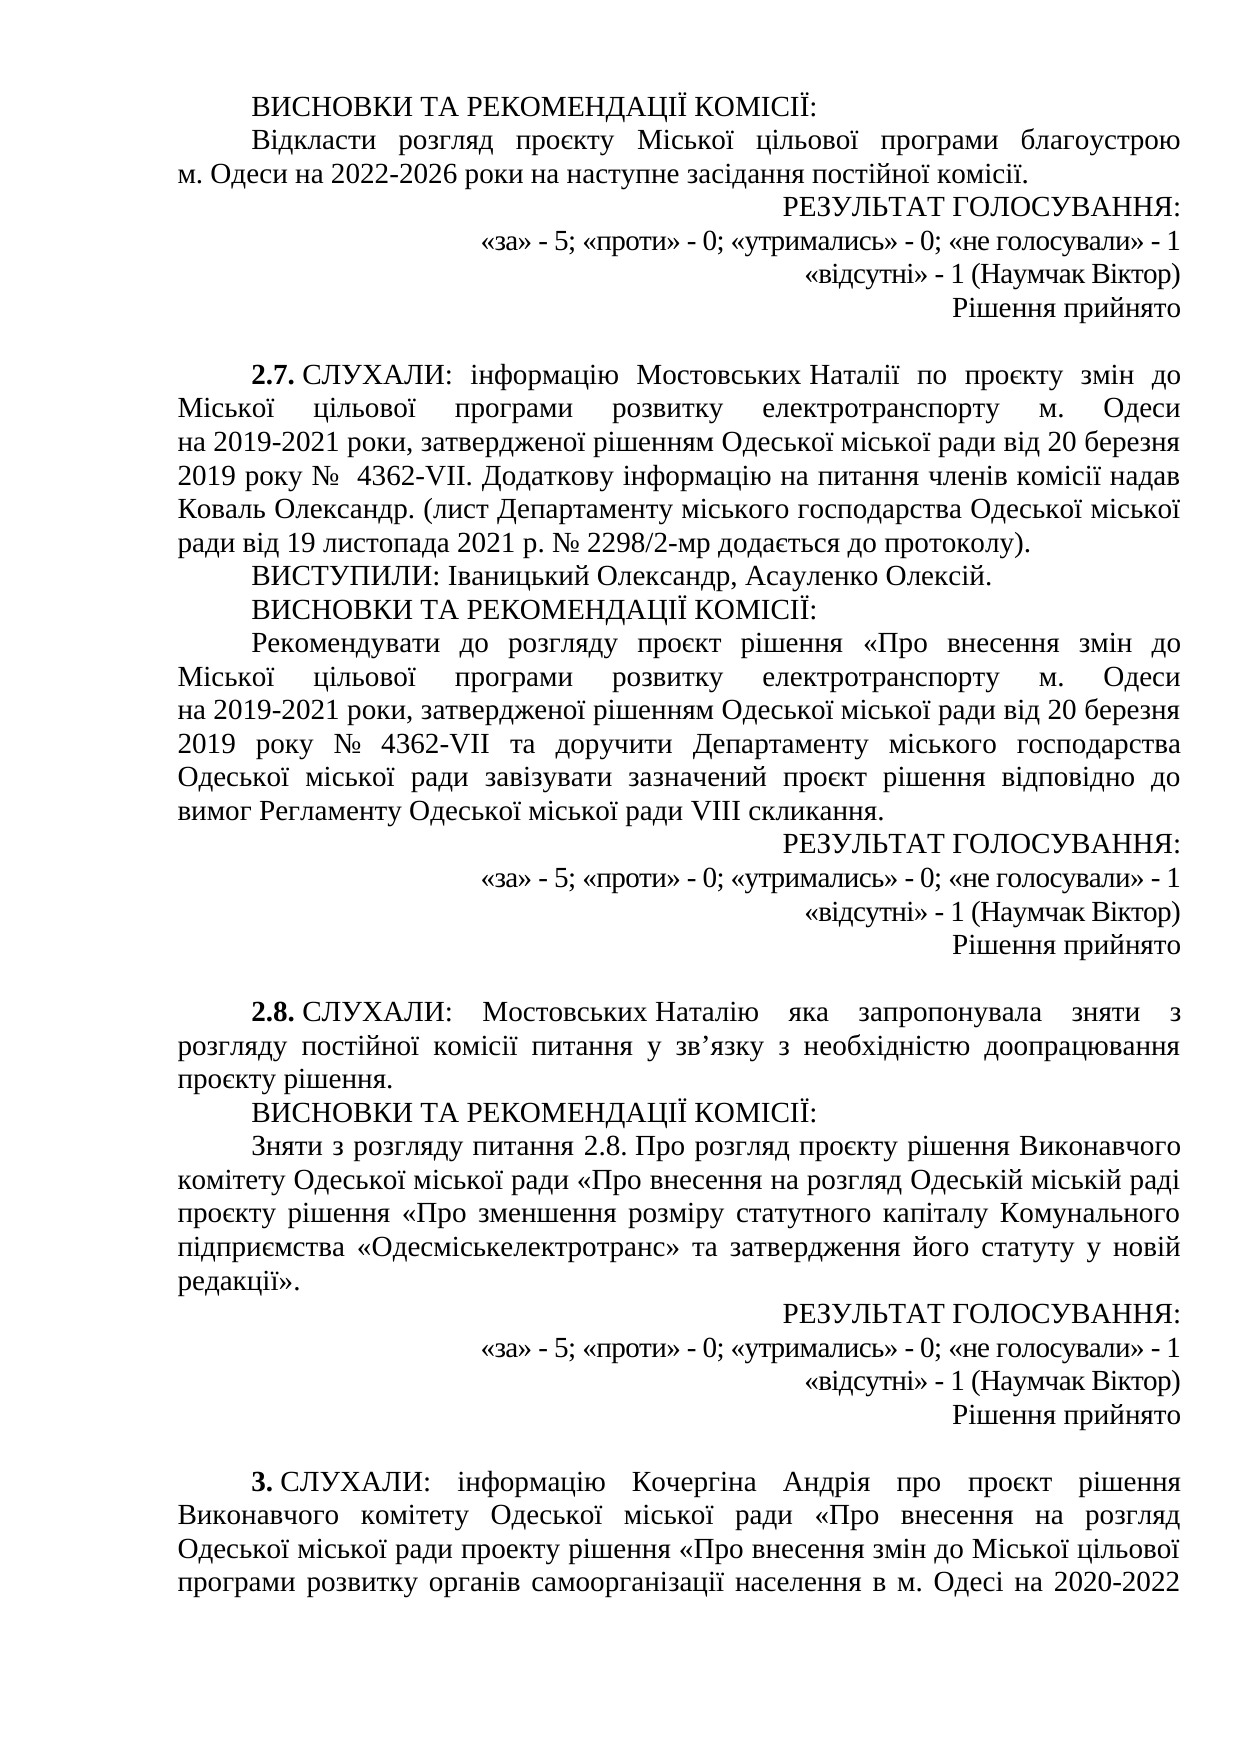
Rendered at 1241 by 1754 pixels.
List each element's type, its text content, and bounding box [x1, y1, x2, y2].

text ВИСНОВКИ ТА РЕКОМЕНДАЦІЇ КОМІСІЇ: [177, 592, 1181, 625]
text «за» - 5; «проти» - 0; «утримались» - 0; «не голосували» - 1 [177, 223, 1181, 256]
text Рішення прийнято [177, 290, 1181, 323]
text Зняти з розгляду питання 2.8. Про розгляд проєкту рішення Виконавчого комітету Одеської міської ради «Про внесення на розгляд Одеській міській раді проєкту рішення «Про зменшення розміру статутного капіталу Комунального підприємства «Одесміськелектротранс» та затвердження його статуту у новій редакції». [177, 1128, 1181, 1296]
text «відсутні» - 1 (Наумчак Віктор) [177, 1363, 1181, 1397]
text ВИСНОВКИ ТА РЕКОМЕНДАЦІЇ КОМІСІЇ: [177, 1095, 1181, 1128]
text ВИСТУПИЛИ: Іваницький Олександр, Асауленко Олексій. [177, 558, 1181, 592]
text Рішення прийнято [177, 1397, 1181, 1430]
text «відсутні» - 1 (Наумчак Віктор) [177, 256, 1181, 290]
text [177, 1464, 1181, 1598]
text 2.8. СЛУХАЛИ: Мостовських Наталію яка запропонувала зняти з розгляду постійної комісії питання у зв’язку з необхідністю доопрацювання проєкту рішення. [177, 994, 1181, 1095]
text «за» - 5; «проти» - 0; «утримались» - 0; «не голосували» - 1 [177, 860, 1181, 894]
text Відкласти розгляд проєкту Міської цільової програми благоустрою м. Одеси на 2022-2026 роки на наступне засідання постійної комісії. [177, 122, 1181, 189]
text 2.7. СЛУХАЛИ: інформацію Мостовських Наталії по проєкту змін до Міської цільової програми розвитку електротранспорту м. Одеси на 2019-2021 роки, затвердженої рішенням Одеської міської ради від 20 березня 2019 року № 4362-VII. Додаткову інформацію на питання членів комісії надав Коваль Олександр. (лист Департаменту міського господарства Одеської міської ради від 19 листопада 2021 р. № 2298/2-мр додається до протоколу). [177, 357, 1181, 558]
text «за» - 5; «проти» - 0; «утримались» - 0; «не голосували» - 1 [177, 1330, 1181, 1363]
text «відсутні» - 1 (Наумчак Віктор) [177, 894, 1181, 927]
text РЕЗУЛЬТАТ ГОЛОСУВАННЯ: [177, 1296, 1181, 1330]
text ВИСНОВКИ ТА РЕКОМЕНДАЦІЇ КОМІСІЇ: [177, 89, 1181, 122]
text РЕЗУЛЬТАТ ГОЛОСУВАННЯ: [177, 189, 1181, 223]
text РЕЗУЛЬТАТ ГОЛОСУВАННЯ: [177, 827, 1181, 860]
text Рекомендувати до розгляду проєкт рішення «Про внесення змін до Міської цільової програми розвитку електротранспорту м. Одеси на 2019-2021 роки, затвердженої рішенням Одеської міської ради від 20 березня 2019 року № 4362-VII та доручити Департаменту міського господарства Одеської міської ради завізувати зазначений проєкт рішення відповідно до вимог Регламенту Одеської міської ради VIIІ скликання. [177, 625, 1181, 827]
text Рішення прийнято [177, 927, 1181, 961]
